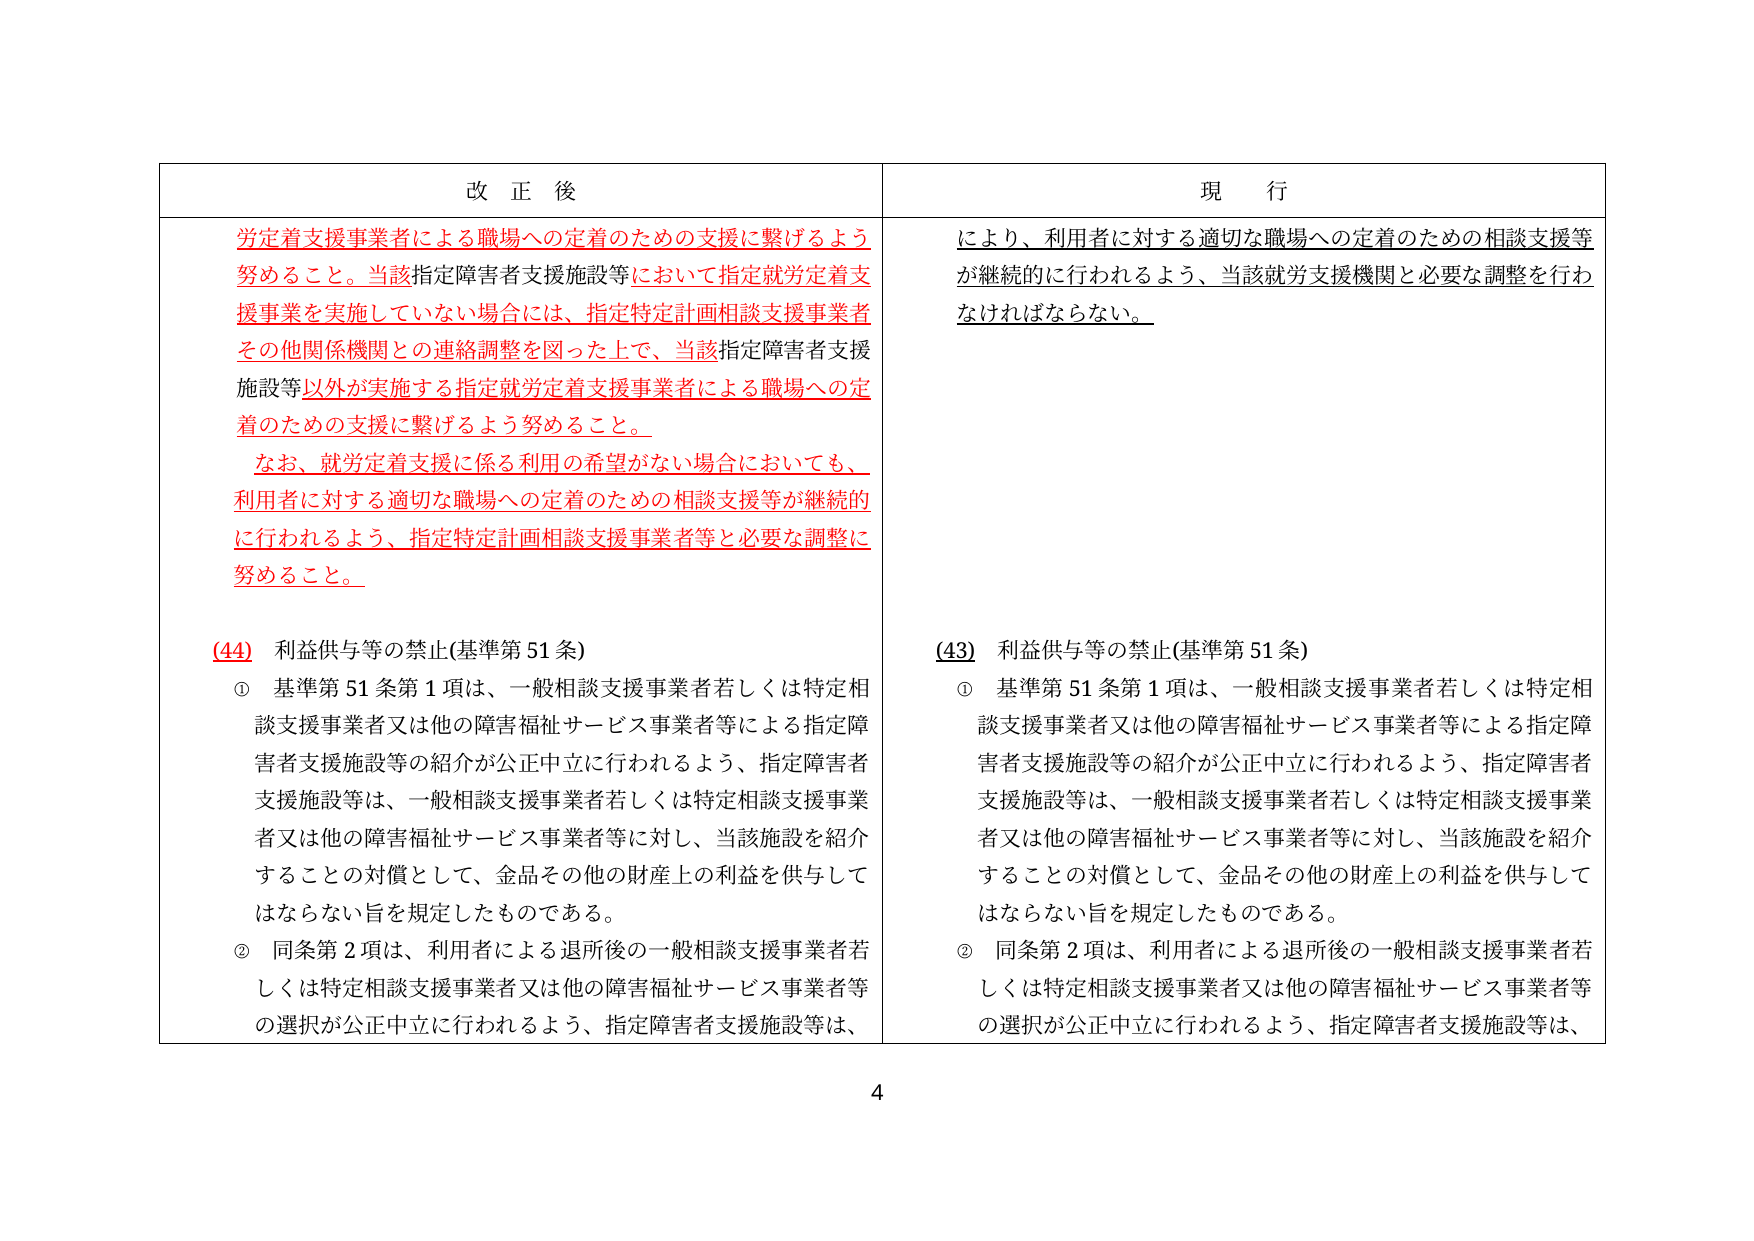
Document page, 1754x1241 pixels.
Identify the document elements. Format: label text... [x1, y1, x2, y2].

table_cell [160, 218, 882, 1043]
table_header 現 行 [883, 164, 1605, 217]
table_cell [883, 218, 1605, 1043]
table_header 改 正 後 [160, 164, 882, 217]
